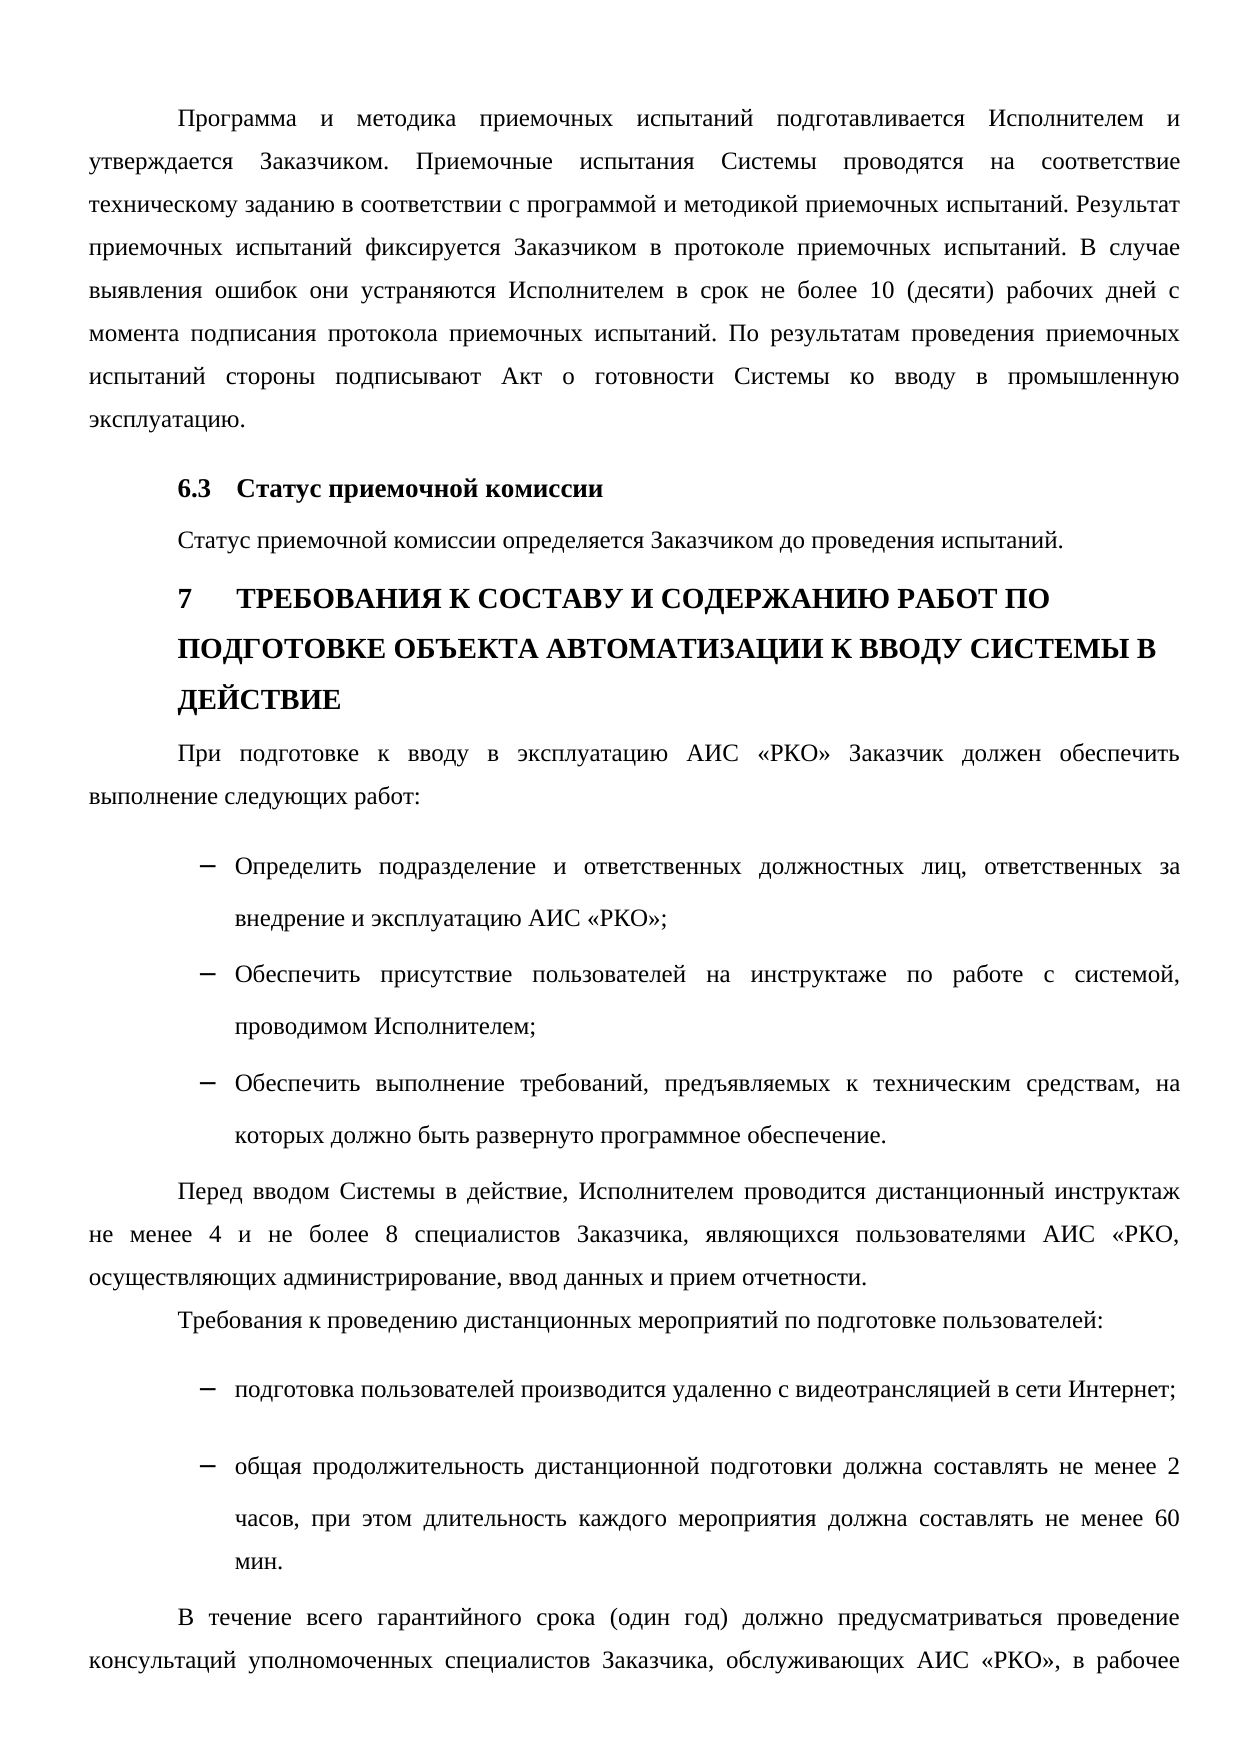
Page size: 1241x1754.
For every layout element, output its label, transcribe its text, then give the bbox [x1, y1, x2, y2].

text Статус приемочной комиссии определяется Заказчиком до проведения испытаний. [89, 526, 1181, 554]
text Требования к проведению дистанционных мероприятий по подготовке пользователей: [89, 1305, 1181, 1334]
text При подготовке к вводу в эксплуатацию АИС «РКО» Заказчик должен обеспечить выполнение следующих работ: [89, 738, 1181, 810]
list Определить подразделение и ответственных должностных лиц, ответственных за внедрение и эксплуатацию АИС «РКО»; [197, 837, 1181, 931]
list Статус приемочной комиссии [177, 473, 1181, 504]
list Обеспечить выполнение требований, предъявляемых к техническим средствам, на которых должно быть развернуто программное обеспечение. [197, 1054, 1181, 1149]
list Обеспечить присутствие пользователей на инструктаже по работе с системой, проводимом Исполнителем; [197, 946, 1181, 1040]
list ТРЕБОВАНИЯ К СОСТАВУ И СОДЕРЖАНИЮ РАБОТ ПО ПОДГОТОВКЕ ОБЪЕКТА АВТОМАТИЗАЦИИ К ВВОДУ СИСТЕМЫ В ДЕЙСТВИЕ [177, 581, 1181, 715]
text Перед вводом Системы в действие, Исполнителем проводится дистанционный инструктаж не менее 4 и не более 8 специалистов Заказчика, являющихся пользователями АИС «РКО, осуществляющих администрирование, ввод данных и прием отчетности. [89, 1176, 1181, 1291]
text Программа и методика приемочных испытаний подготавливается Исполнителем и утверждается Заказчиком. Приемочные испытания Системы проводятся на соответствие техническому заданию в соответствии с программой и методикой приемочных испытаний. Результат приемочных испытаний фиксируется Заказчиком в протоколе приемочных испытаний. В случае выявления ошибок они устраняются Исполнителем в срок не более 10 (десяти) рабочих дней с момента подписания протокола приемочных испытаний. По результатам проведения приемочных испытаний стороны подписывают Акт о готовности Системы ко вводу в промышленную эксплуатацию. [89, 103, 1181, 433]
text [89, 1602, 1181, 1674]
list общая продолжительность дистанционной подготовки должна составлять не менее 2 часов, при этом длительность каждого мероприятия должна составлять не менее 60 мин. [197, 1438, 1181, 1575]
list подготовка пользователей производится удаленно с видеотрансляцией в сети Интернет; [197, 1361, 1181, 1412]
